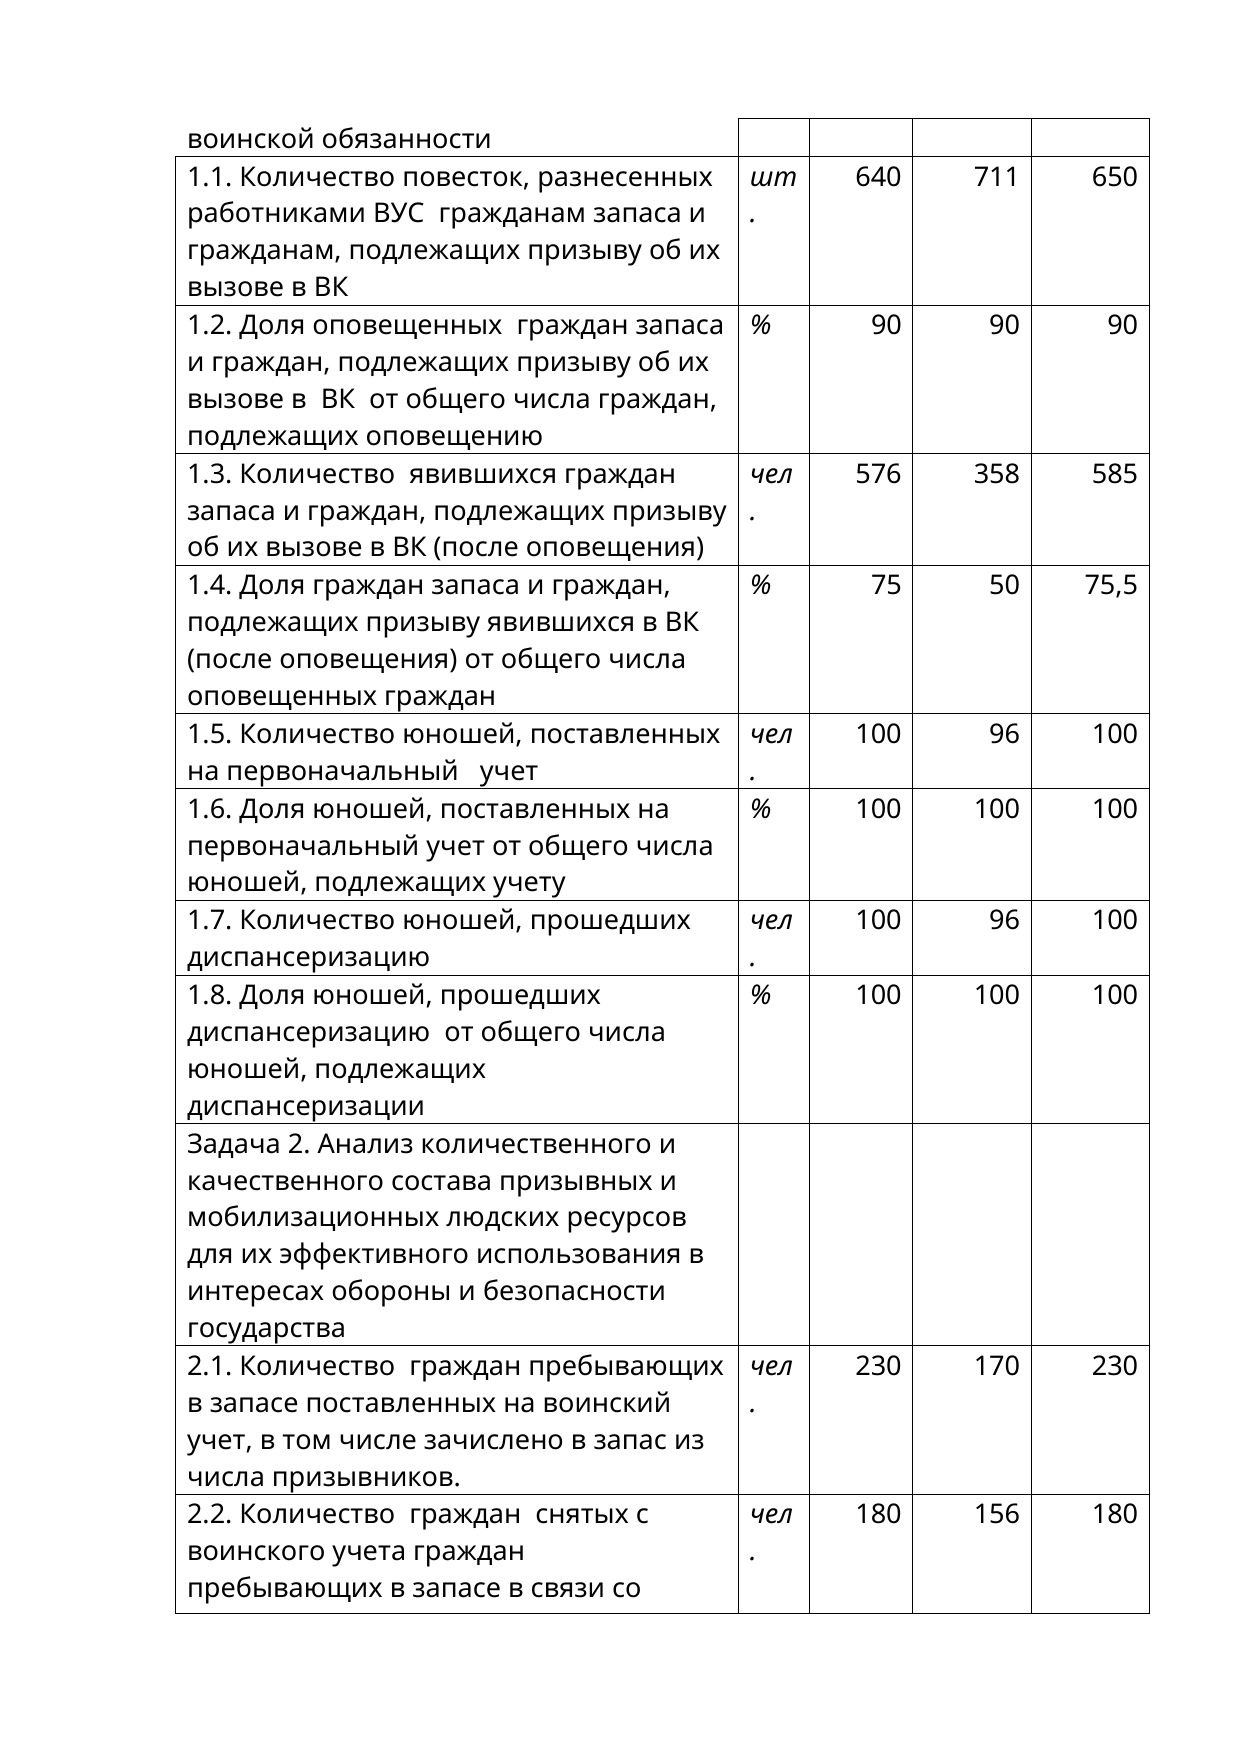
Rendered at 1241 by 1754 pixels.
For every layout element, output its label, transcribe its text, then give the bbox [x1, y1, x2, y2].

table_cell 90 [913, 306, 1031, 453]
table_cell чел. [739, 1346, 809, 1494]
table_cell 1.1. Количество повесток, разнесенных работниками ВУС гражданам запаса и гражданам, подлежащих призыву об их вызове в ВК [176, 157, 738, 304]
table_cell 100 [913, 976, 1031, 1123]
table_cell [1032, 119, 1149, 156]
table_cell 100 [810, 714, 912, 788]
table_cell 2.1. Количество граждан пребывающих в запасе поставленных на воинский учет, в том числе зачислено в запас из числа призывников. [176, 1346, 738, 1494]
table_cell [810, 1124, 912, 1345]
table_cell 100 [810, 789, 912, 900]
table_cell % [739, 789, 809, 900]
table_cell [739, 119, 809, 156]
table_cell 100 [913, 789, 1031, 900]
table_cell Задача 2. Анализ количественного и качественного состава призывных и мобилизационных людских ресурсов для их эффективного использования в интересах обороны и безопасности государства [176, 1124, 738, 1345]
table_cell 1.8. Доля юношей, прошедших диспансеризацию от общего числа юношей, подлежащих диспансеризации [176, 976, 738, 1123]
table_cell 50 [913, 566, 1031, 713]
table_cell [1032, 1124, 1149, 1345]
table_cell 585 [1032, 454, 1149, 565]
table_cell 100 [1032, 901, 1149, 974]
table_cell 180 [810, 1495, 912, 1613]
table_cell 650 [1032, 157, 1149, 304]
table_cell [913, 1124, 1031, 1345]
table_cell 230 [810, 1346, 912, 1494]
table_cell 640 [810, 157, 912, 304]
table_cell [810, 119, 912, 156]
table_cell 156 [913, 1495, 1031, 1613]
table_cell 90 [1032, 306, 1149, 453]
table_cell % [739, 976, 809, 1123]
table_cell [913, 119, 1031, 156]
table_cell 96 [913, 901, 1031, 974]
table_cell 75 [810, 566, 912, 713]
table_cell 1.7. Количество юношей, прошедших диспансеризацию [176, 901, 738, 974]
table_cell 1.3. Количество явившихся граждан запаса и граждан, подлежащих призыву об их вызове в ВК (после оповещения) [176, 454, 738, 565]
table_cell 75,5 [1032, 566, 1149, 713]
table_cell 170 [913, 1346, 1031, 1494]
table_cell % [739, 306, 809, 453]
table_cell 100 [1032, 976, 1149, 1123]
table_cell 576 [810, 454, 912, 565]
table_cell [176, 1495, 738, 1613]
table_cell % [739, 566, 809, 713]
table_cell 1.4. Доля граждан запаса и граждан, подлежащих призыву явившихся в ВК (после оповещения) от общего числа оповещенных граждан [176, 566, 738, 713]
table_cell 90 [810, 306, 912, 453]
table_cell чел. [739, 454, 809, 565]
table_cell 1.5. Количество юношей, поставленных на первоначальный учет [176, 714, 738, 788]
table_cell чел. [739, 901, 809, 974]
table_cell 100 [810, 976, 912, 1123]
table_cell 230 [1032, 1346, 1149, 1494]
table_cell [739, 1124, 809, 1345]
table_cell чел. [739, 714, 809, 788]
table_cell 100 [810, 901, 912, 974]
table_cell 1.6. Доля юношей, поставленных на первоначальный учет от общего числа юношей, подлежащих учету [176, 789, 738, 900]
table_cell 1.2. Доля оповещенных граждан запаса и граждан, подлежащих призыву об их вызове в ВК от общего числа граждан, подлежащих оповещению [176, 306, 738, 453]
table_cell 358 [913, 454, 1031, 565]
table_cell шт. [739, 157, 809, 304]
table_cell 180 [1032, 1495, 1149, 1613]
table_cell 96 [913, 714, 1031, 788]
table_cell 100 [1032, 789, 1149, 900]
table_cell 711 [913, 157, 1031, 304]
table_cell 100 [1032, 714, 1149, 788]
table_cell чел. [739, 1495, 809, 1613]
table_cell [176, 118, 738, 156]
